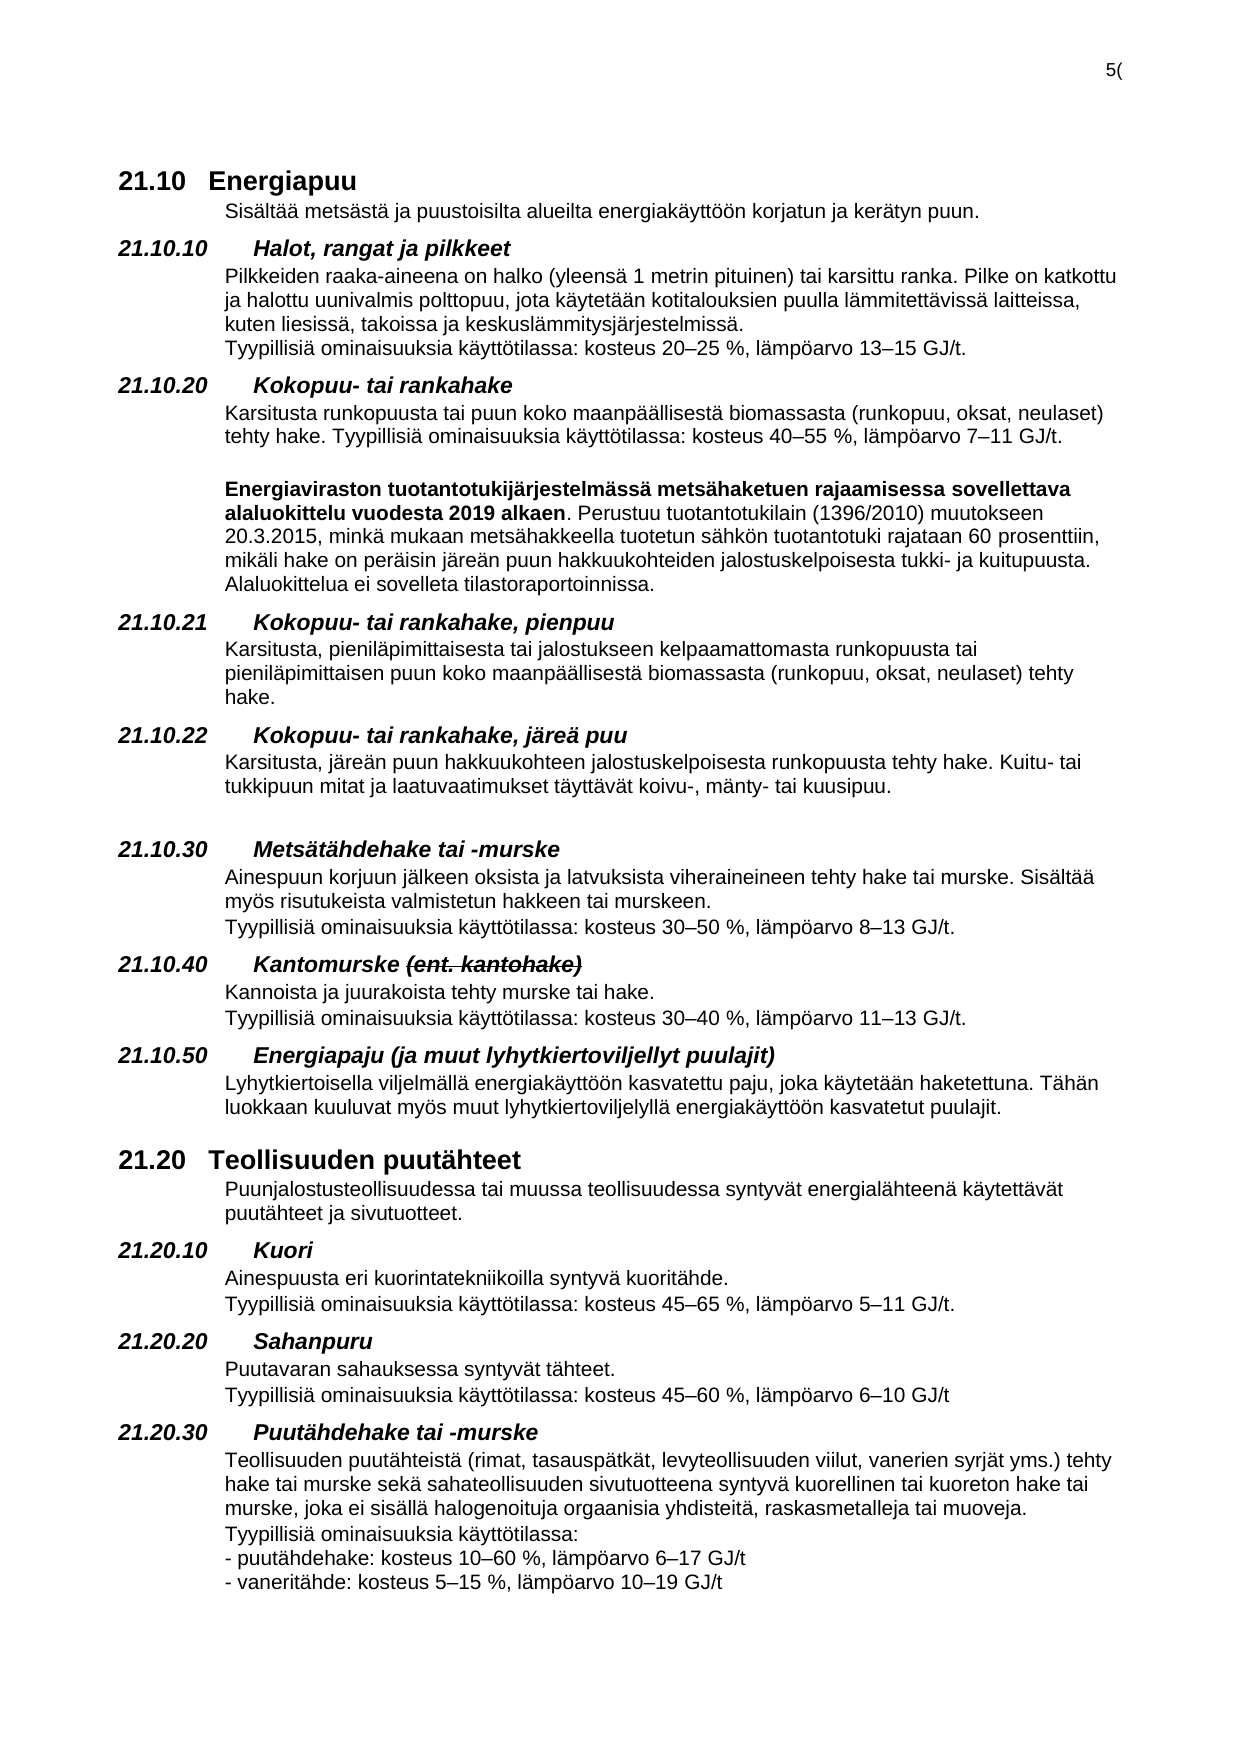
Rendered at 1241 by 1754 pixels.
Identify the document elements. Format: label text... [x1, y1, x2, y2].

text Energiaviraston tuotantotukijärjestelmässä metsähaketuen rajaamisessa sovellettava alaluokittelu vuodesta 2019 alkaen. Perustuu tuotantotukilain (1396/2010) muutokseen 20.3.2015, minkä mukaan metsähakkeella tuotetun sähkön tuotantotuki rajataan 60 prosenttiin, mikäli hake on peräisin järeän puun hakkuukohteiden jalostuskelpoisesta tukki- ja kuitupuusta. Alaluokittelua ei sovelleta tilastoraportoinnissa. [224, 476, 1122, 596]
text Tyypillisiä ominaisuuksia käyttötilassa: kosteus 45–60 %, lämpöarvo 6–10 GJ/t [224, 1383, 1122, 1407]
text Pilkkeiden raaka-aineena on halko (yleensä 1 metrin pituinen) tai karsittu ranka. Pilke on katkottu ja halottu uunivalmis polttopuu, jota käytetään kotitalouksien puulla lämmitettävissä laitteissa, kuten liesissä, takoissa ja keskuslämmitysjärjestelmissä. Tyypillisiä ominaisuuksia käyttötilassa: kosteus 20–25 %, lämpöarvo 13–15 GJ/t. [224, 264, 1122, 359]
text Puunjalostusteollisuudessa tai muussa teollisuudessa syntyvät energialähteenä käytettävät puutähteet ja sivutuotteet. [224, 1177, 1122, 1225]
text Puutavaran sahauksessa syntyvät tähteet. [224, 1357, 1122, 1381]
text Karsitusta, pieniläpimittaisesta tai jalostukseen kelpaamattomasta runkopuusta tai pieniläpimittaisen puun koko maanpäällisestä biomassasta (runkopuu, oksat, neulaset) tehty hake. [224, 637, 1122, 709]
text 21.10.21 Kokopuu- tai rankahake, pienpuu [118, 609, 1122, 635]
text Tyypillisiä ominaisuuksia käyttötilassa: kosteus 45–65 %, lämpöarvo 5–11 GJ/t. [224, 1292, 1122, 1316]
text 21.10.20 Kokopuu- tai rankahake [118, 372, 1122, 398]
text 21.10.10 Halot, rangat ja pilkkeet [118, 235, 1122, 262]
text Ainespuun korjuun jälkeen oksista ja latvuksista viheraineineen tehty hake tai murske. Sisältää myös risutukeista valmistetun hakkeen tai murskeen. [224, 865, 1122, 913]
text Lyhytkiertoisella viljelmällä energiakäyttöön kasvatettu paju, joka käytetään haketettuna. Tähän luokkaan kuuluvat myös muut lyhytkiertoviljelyllä energiakäyttöön kasvatetut puulajit. [224, 1071, 1122, 1119]
text 21.10.22 Kokopuu- tai rankahake, järeä puu [118, 722, 1122, 748]
text 21.20.20 Sahanpuru [118, 1328, 1122, 1355]
text 21.20.30 Puutähdehake tai -murske [118, 1419, 1122, 1446]
text Tyypillisiä ominaisuuksia käyttötilassa: kosteus 30–50 %, lämpöarvo 8–13 GJ/t. [224, 915, 1122, 939]
text Sisältää metsästä ja puustoisilta alueilta energiakäyttöön korjatun ja kerätyn puun. [224, 199, 1122, 223]
text Kannoista ja juurakoista tehty murske tai hake. [224, 980, 1122, 1004]
text Karsitusta, järeän puun hakkuukohteen jalostuskelpoisesta runkopuusta tehty hake. Kuitu- tai tukkipuun mitat ja laatuvaatimukset täyttävät koivu-, mänty- tai kuusipuu. [224, 750, 1122, 798]
text 21.20.10 Kuori [118, 1237, 1122, 1264]
subtitle 21.20 Teollisuuden puutähteet [118, 1144, 1122, 1175]
text 21.10.50 Energiapaju (ja muut lyhytkiertoviljellyt puulajit) [118, 1042, 1122, 1069]
text Tyypillisiä ominaisuuksia käyttötilassa: - puutähdehake: kosteus 10–60 %, lämpöarvo 6–17 GJ/t - vaneritähde: kosteus 5–15 %, lämpöarvo 10–19 GJ/t [224, 1522, 1122, 1593]
text 21.10.40 Kantomurske (ent. kantohake) [118, 951, 1122, 978]
text Karsitusta runkopuusta tai puun koko maanpäällisestä biomassasta (runkopuu, oksat, neulaset) tehty hake. Tyypillisiä ominaisuuksia käyttötilassa: kosteus 40–55 %, lämpöarvo 7–11 GJ/t. [224, 400, 1122, 448]
text Ainespuusta eri kuorintatekniikoilla syntyvä kuoritähde. [224, 1266, 1122, 1290]
text Tyypillisiä ominaisuuksia käyttötilassa: kosteus 30–40 %, lämpöarvo 11–13 GJ/t. [224, 1006, 1122, 1030]
text Teollisuuden puutähteistä (rimat, tasauspätkät, levyteollisuuden viilut, vanerien syrjät yms.) tehty hake tai murske sekä sahateollisuuden sivutuotteena syntyvä kuorellinen tai kuoreton hake tai murske, joka ei sisällä halogenoituja orgaanisia yhdisteitä, raskasmetalleja tai muoveja. [224, 1448, 1122, 1519]
subtitle 21.10 Energiapuu [118, 165, 1122, 197]
text 21.10.30 Metsätähdehake tai -murske [118, 836, 1122, 863]
